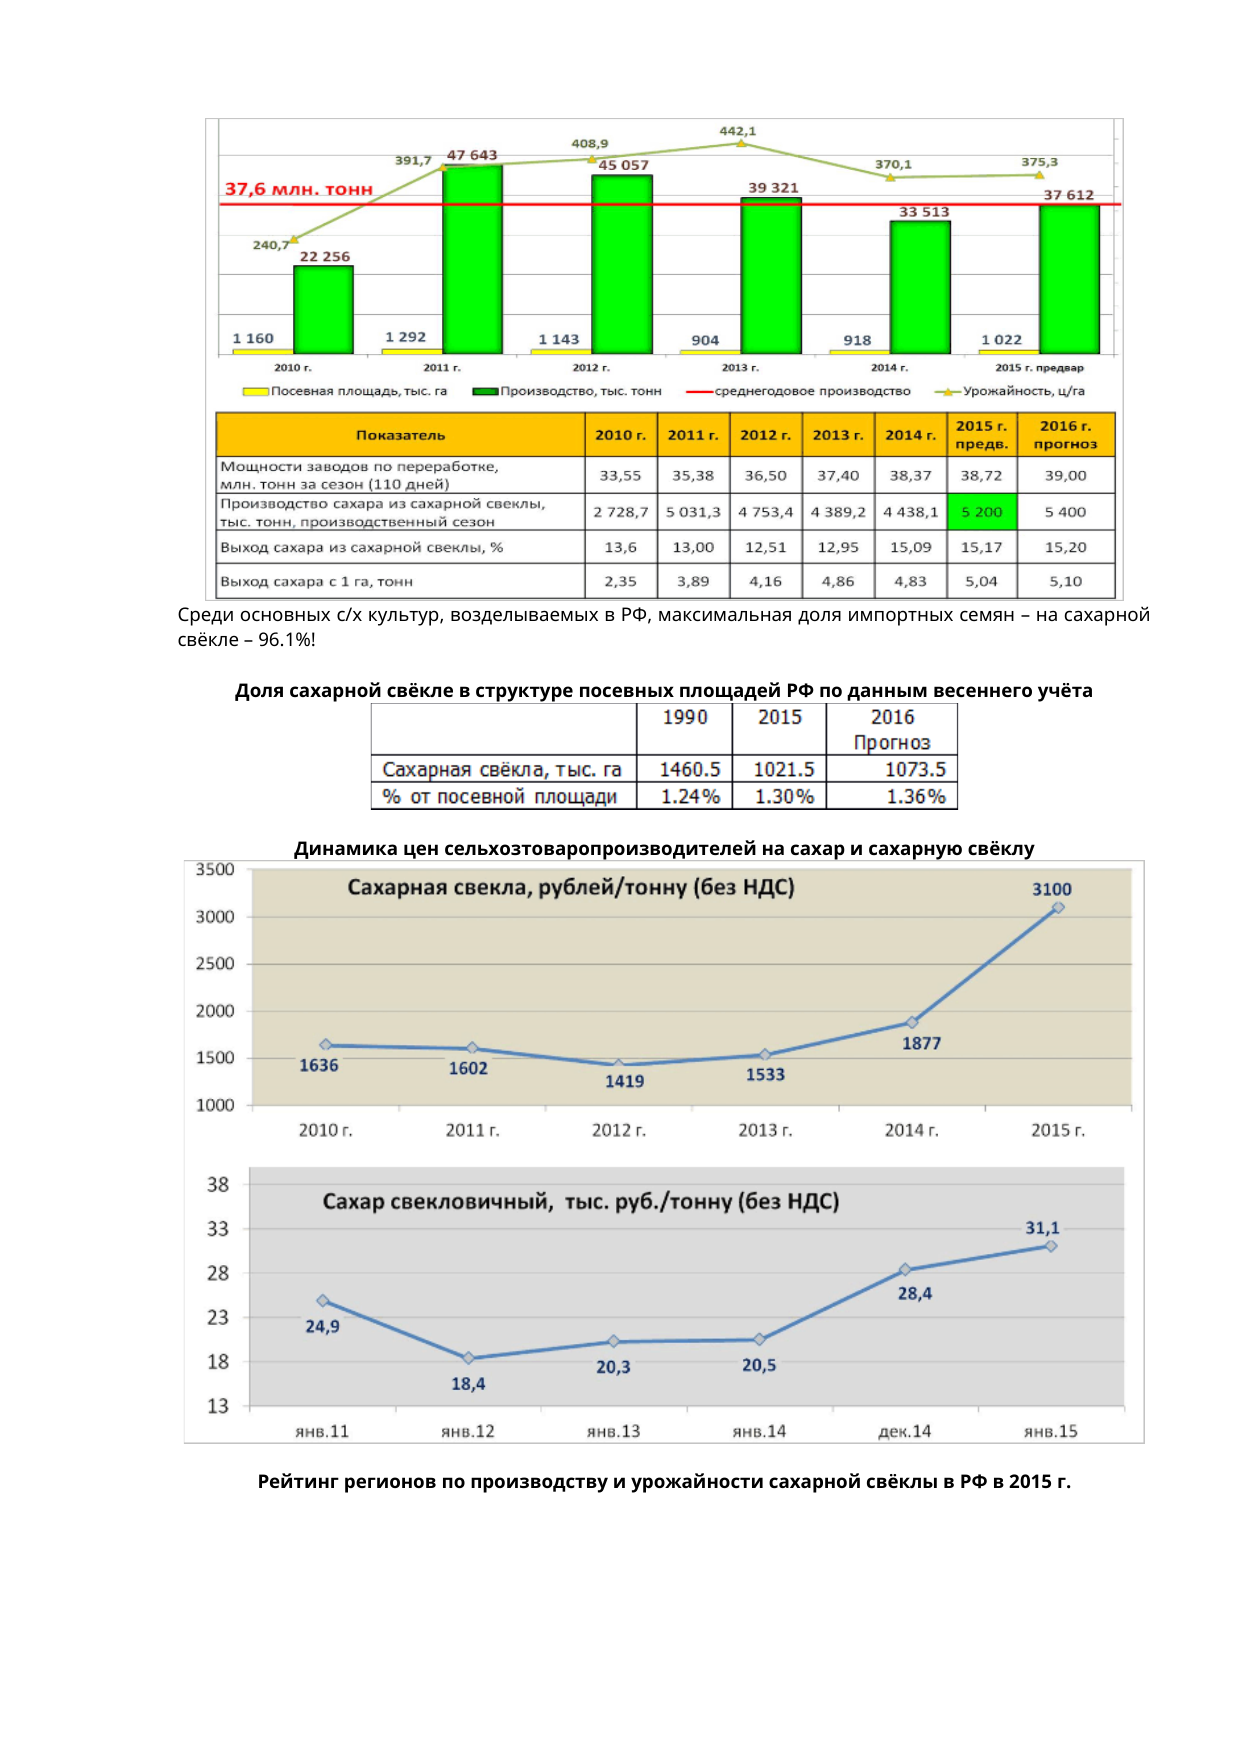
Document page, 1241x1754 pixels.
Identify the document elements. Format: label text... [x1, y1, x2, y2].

text Доля сахарной свёкле в структуре посевных площадей РФ по данным весеннего учёта [177, 677, 1152, 703]
picture [370, 703, 959, 810]
text Рейтинг регионов по производству и урожайности сахарной свёклы в РФ в 2015 г. [177, 1469, 1152, 1494]
text Динамика цен сельхозтоваропроизводителей на сахар и сахарную свёклу [177, 835, 1152, 860]
picture [205, 118, 1124, 601]
picture [183, 860, 1145, 1444]
text Среди основных с/х культур, возделываемых в РФ, максимальная доля импортных семян – на сахарной свёкле – 96.1%! [177, 601, 1152, 652]
